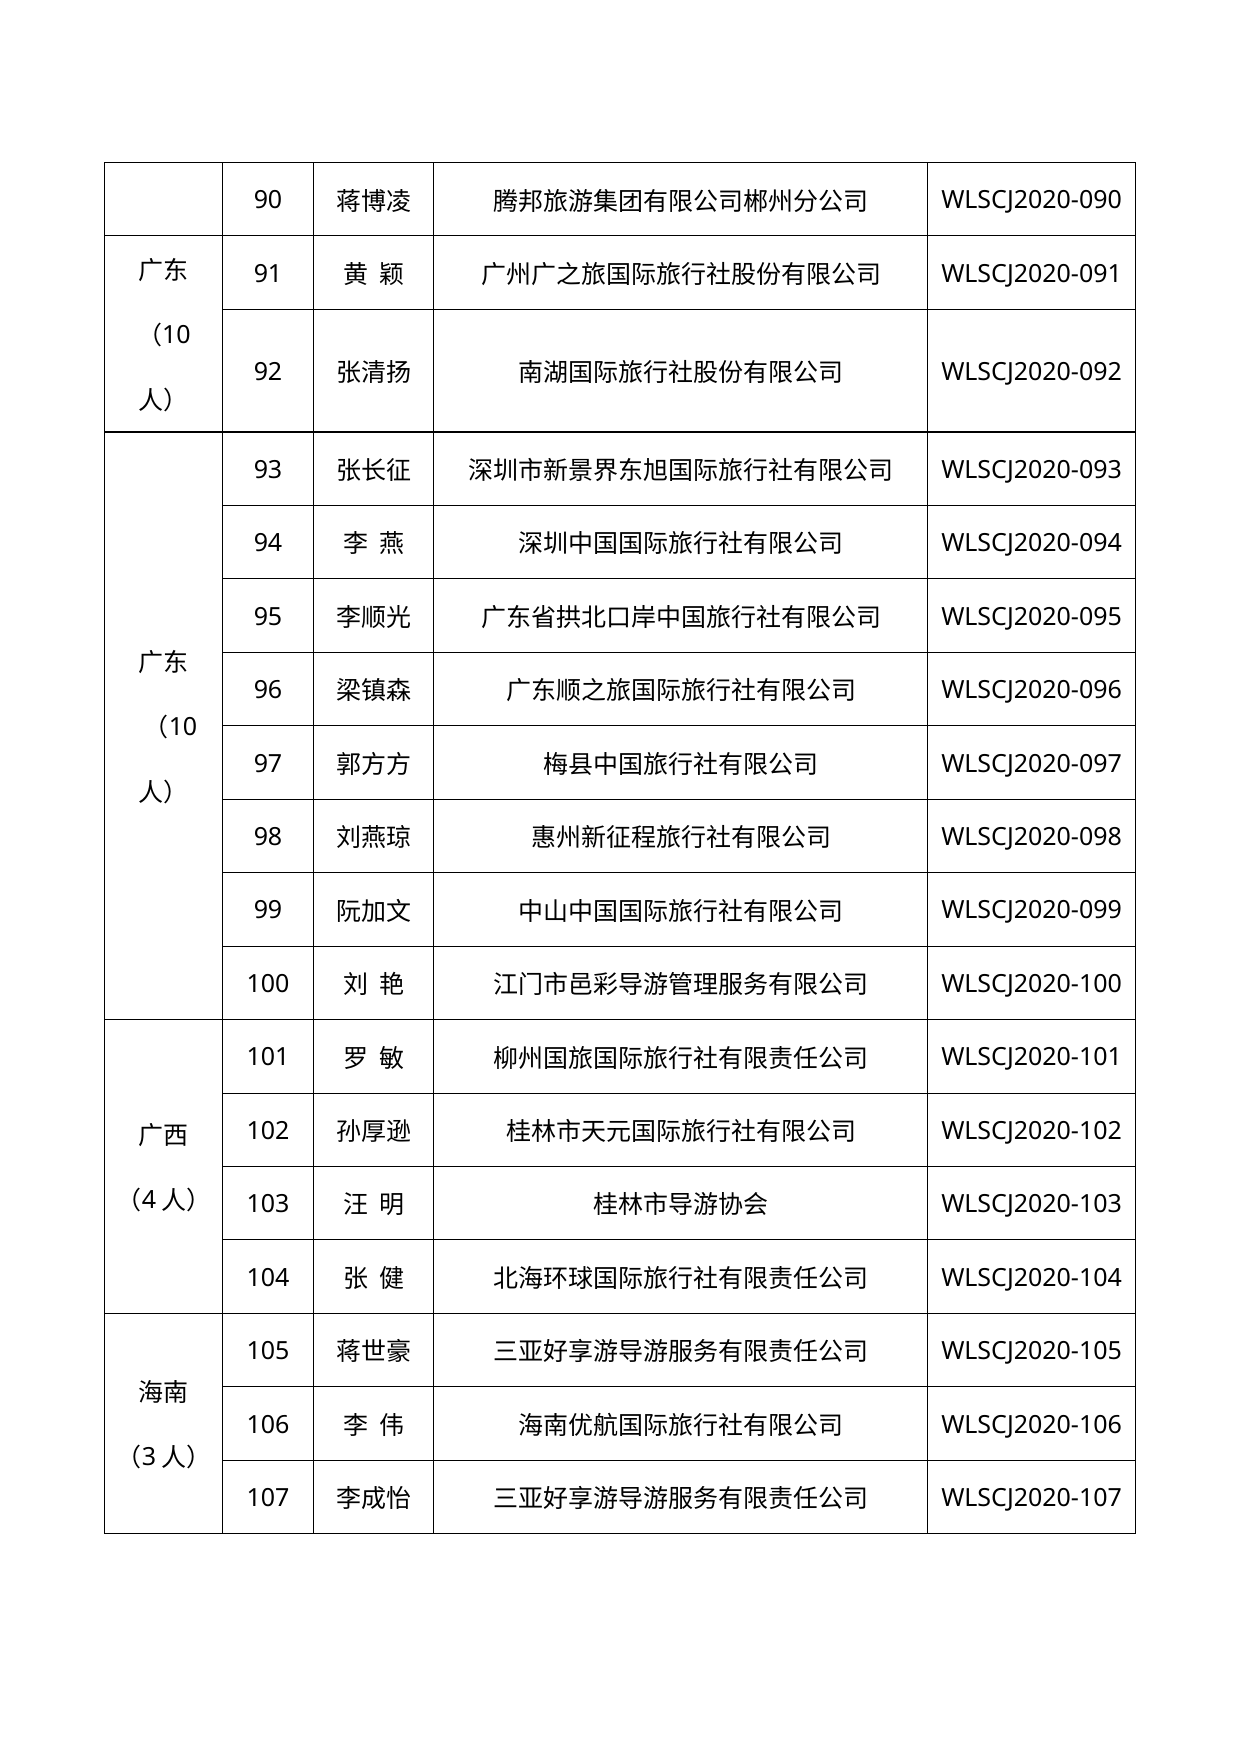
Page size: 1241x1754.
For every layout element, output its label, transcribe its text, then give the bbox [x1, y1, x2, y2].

table_cell 海南 （3人） [105, 1314, 222, 1533]
table_cell 三亚好享游导游服务有限责任公司 [434, 1314, 927, 1386]
table_cell 广西 （4人） [105, 1020, 222, 1313]
table_cell WLSCJ2020-103 [928, 1167, 1135, 1239]
table_cell 江门市邑彩导游管理服务有限公司 [434, 947, 927, 1019]
table_cell 100 [223, 947, 313, 1019]
table_cell 95 [223, 579, 313, 652]
table_cell WLSCJ2020-097 [928, 726, 1135, 799]
table_cell WLSCJ2020-102 [928, 1094, 1135, 1166]
table_cell 李顺光 [314, 579, 433, 652]
table_cell WLSCJ2020-104 [928, 1240, 1135, 1313]
table_cell 汪 明 [314, 1167, 433, 1239]
table_cell WLSCJ2020-095 [928, 579, 1135, 652]
table_cell WLSCJ2020-093 [928, 433, 1135, 505]
table_cell 101 [223, 1020, 313, 1092]
table_cell WLSCJ2020-099 [928, 873, 1135, 946]
table_cell 92 [223, 310, 313, 431]
table_cell 深圳中国国际旅行社有限公司 [434, 506, 927, 578]
table_cell WLSCJ2020-094 [928, 506, 1135, 578]
table_cell 阮加文 [314, 873, 433, 946]
table_cell 李 燕 [314, 506, 433, 578]
table_cell 桂林市天元国际旅行社有限公司 [434, 1094, 927, 1166]
table_cell 郭方方 [314, 726, 433, 799]
table_cell WLSCJ2020-100 [928, 947, 1135, 1019]
table_cell 黄 颖 [314, 236, 433, 309]
table_cell WLSCJ2020-107 [928, 1461, 1135, 1533]
table_cell 三亚好享游导游服务有限责任公司 [434, 1461, 927, 1533]
table_cell 93 [223, 433, 313, 505]
table_cell 梅县中国旅行社有限公司 [434, 726, 927, 799]
table_cell 106 [223, 1387, 313, 1459]
table_cell 罗 敏 [314, 1020, 433, 1092]
table_cell 腾邦旅游集团有限公司郴州分公司 [434, 163, 927, 235]
table_cell 107 [223, 1461, 313, 1533]
table_cell WLSCJ2020-106 [928, 1387, 1135, 1459]
table_cell 广州广之旅国际旅行社股份有限公司 [434, 236, 927, 309]
table_cell 广东 （10人） [105, 433, 222, 1019]
table_cell 广东省拱北口岸中国旅行社有限公司 [434, 579, 927, 652]
table_cell 桂林市导游协会 [434, 1167, 927, 1239]
table_cell 李成怡 [314, 1461, 433, 1533]
table_cell WLSCJ2020-091 [928, 236, 1135, 309]
table_cell 张 健 [314, 1240, 433, 1313]
table_cell 91 [223, 236, 313, 309]
table_cell 刘 艳 [314, 947, 433, 1019]
table_cell WLSCJ2020-101 [928, 1020, 1135, 1092]
table_cell 张长征 [314, 433, 433, 505]
table_cell 北海环球国际旅行社有限责任公司 [434, 1240, 927, 1313]
table_cell 广东顺之旅国际旅行社有限公司 [434, 653, 927, 725]
table_cell 105 [223, 1314, 313, 1386]
table_cell 94 [223, 506, 313, 578]
table_cell 104 [223, 1240, 313, 1313]
table_cell 99 [223, 873, 313, 946]
table_cell 南湖国际旅行社股份有限公司 [434, 310, 927, 431]
table_cell 90 [223, 163, 313, 235]
table_cell 蒋博凌 [314, 163, 433, 235]
table_cell 中山中国国际旅行社有限公司 [434, 873, 927, 946]
table_cell 海南优航国际旅行社有限公司 [434, 1387, 927, 1459]
table_cell 张清扬 [314, 310, 433, 431]
table_cell WLSCJ2020-105 [928, 1314, 1135, 1386]
table_cell 102 [223, 1094, 313, 1166]
table_cell 蒋世豪 [314, 1314, 433, 1386]
table_cell 103 [223, 1167, 313, 1239]
table_cell 柳州国旅国际旅行社有限责任公司 [434, 1020, 927, 1092]
table_cell 深圳市新景界东旭国际旅行社有限公司 [434, 433, 927, 505]
table_cell WLSCJ2020-092 [928, 310, 1135, 431]
table_cell WLSCJ2020-098 [928, 800, 1135, 872]
table_cell WLSCJ2020-090 [928, 163, 1135, 235]
table_cell 梁镇森 [314, 653, 433, 725]
table_cell 98 [223, 800, 313, 872]
table_cell 刘燕琼 [314, 800, 433, 872]
table_cell WLSCJ2020-096 [928, 653, 1135, 725]
table_cell 孙厚逊 [314, 1094, 433, 1166]
table_cell 96 [223, 653, 313, 725]
table_cell 李 伟 [314, 1387, 433, 1459]
table_cell 97 [223, 726, 313, 799]
table_cell 广东 （10人） [105, 236, 222, 431]
table_cell 惠州新征程旅行社有限公司 [434, 800, 927, 872]
